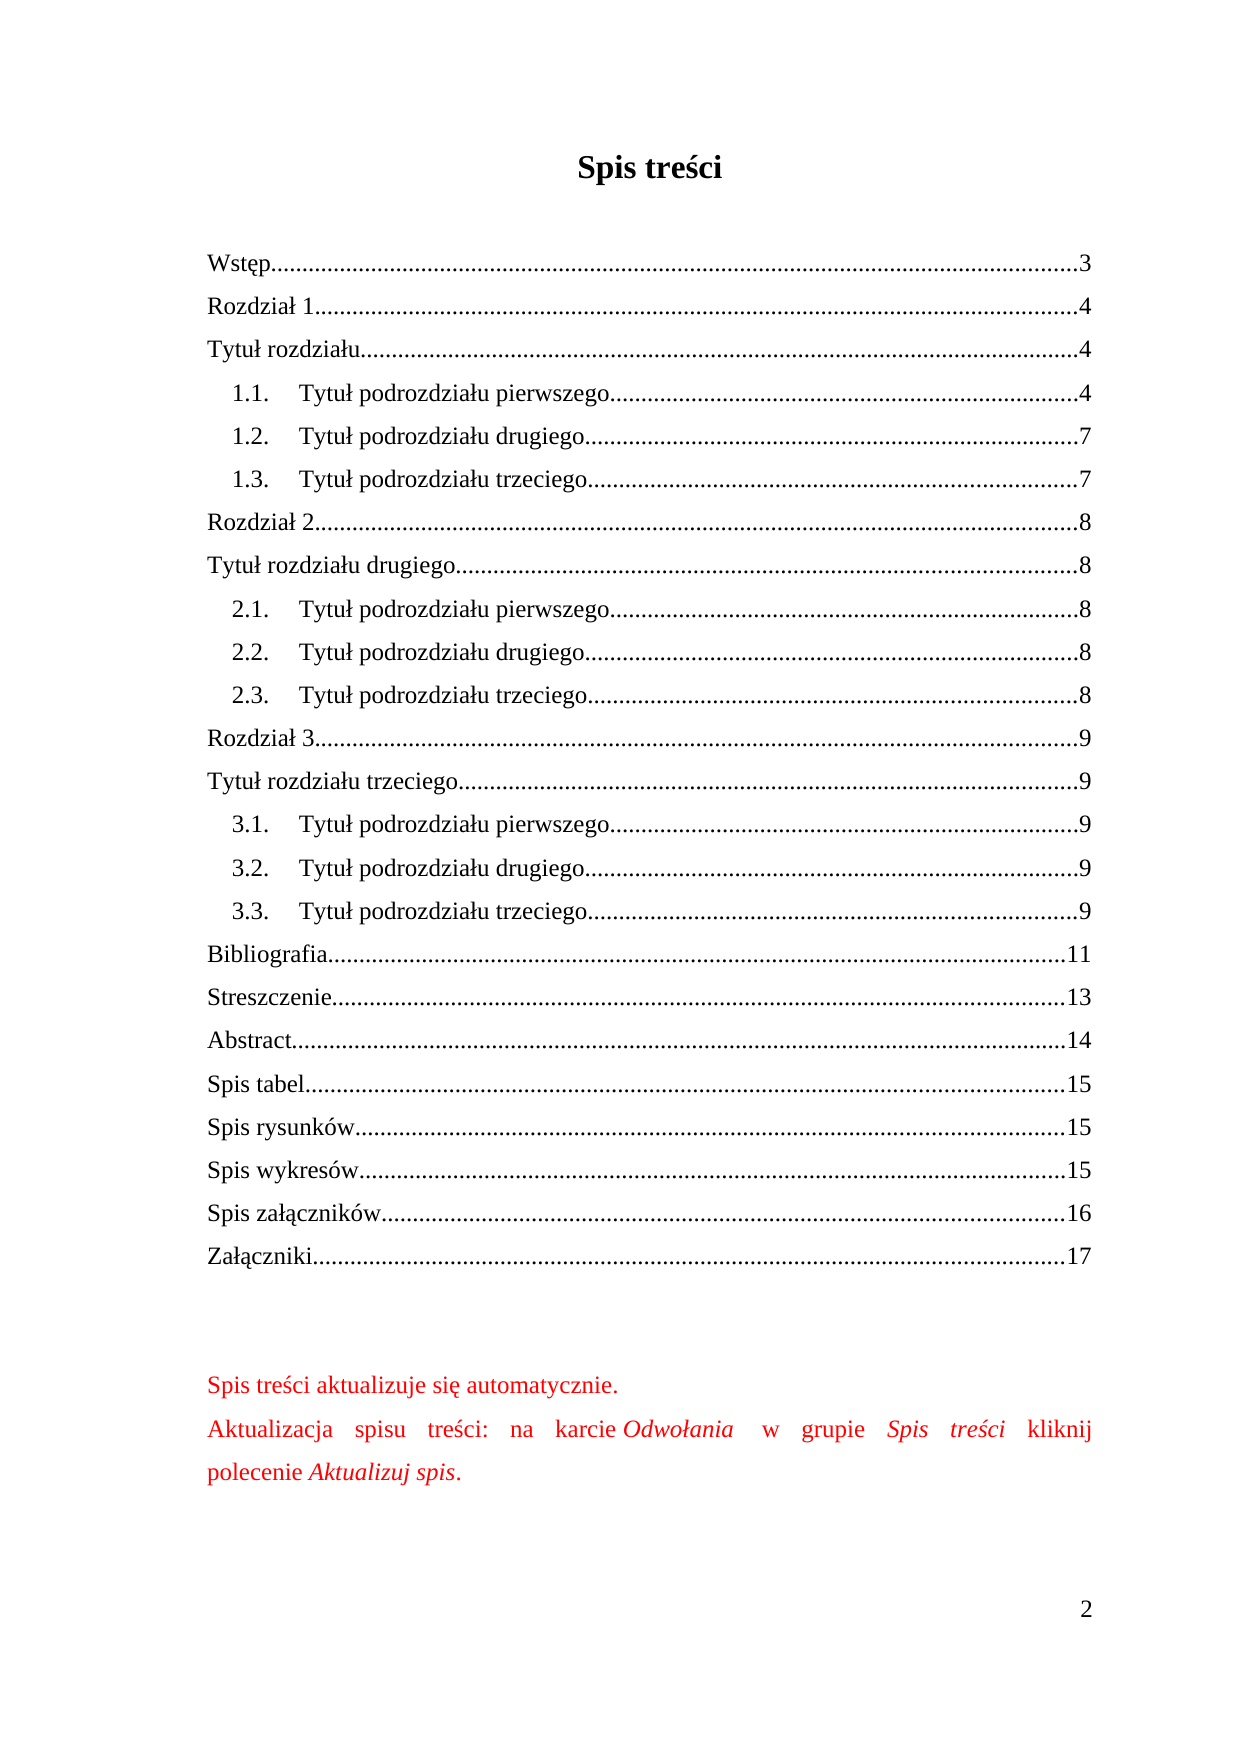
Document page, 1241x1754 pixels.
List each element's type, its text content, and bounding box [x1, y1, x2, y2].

text Rozdział 2. 8 [207, 507, 1092, 536]
text Tytuł rozdziału trzeciego 9 [207, 766, 1092, 795]
text Spis treści aktualizuje się automatycznie. [207, 1371, 1092, 1399]
text Wstęp 3 [207, 248, 1092, 277]
text Rozdział 3. 9 [207, 723, 1092, 752]
text Bibliografia 11 [207, 939, 1092, 968]
text 1.1. Tytuł podrozdziału pierwszego 4 [232, 378, 1092, 406]
text Spis tabel 15 [207, 1069, 1092, 1097]
text Spis wykresów 15 [207, 1155, 1092, 1184]
text Streszczenie 13 [207, 982, 1092, 1011]
text 2.3. Tytuł podrozdziału trzeciego 8 [232, 680, 1092, 709]
text Załączniki 17 [207, 1241, 1092, 1270]
text 3.2. Tytuł podrozdziału drugiego 9 [232, 853, 1092, 882]
text Tytuł rozdziału 4 [207, 334, 1092, 363]
text Spis treści [207, 148, 1092, 186]
text Rozdział 1. 4 [207, 291, 1092, 320]
text 2.2. Tytuł podrozdziału drugiego 8 [232, 637, 1092, 666]
text Spis załączników 16 [207, 1198, 1092, 1227]
text Spis rysunków 15 [207, 1112, 1092, 1141]
text 1.2. Tytuł podrozdziału drugiego 7 [232, 421, 1092, 450]
text Abstract 14 [207, 1026, 1092, 1054]
text 3.1. Tytuł podrozdziału pierwszego 9 [232, 809, 1092, 838]
text Aktualizacja spisu treści: na karcie Odwołania w grupie Spis treści kliknij polecenie Aktualizuj spis. [207, 1414, 1092, 1486]
text Tytuł rozdziału drugiego 8 [207, 551, 1092, 579]
text 2.1. Tytuł podrozdziału pierwszego 8 [232, 594, 1092, 622]
text 1.3. Tytuł podrozdziału trzeciego 7 [232, 464, 1092, 493]
text 3.3. Tytuł podrozdziału trzeciego 9 [232, 896, 1092, 925]
